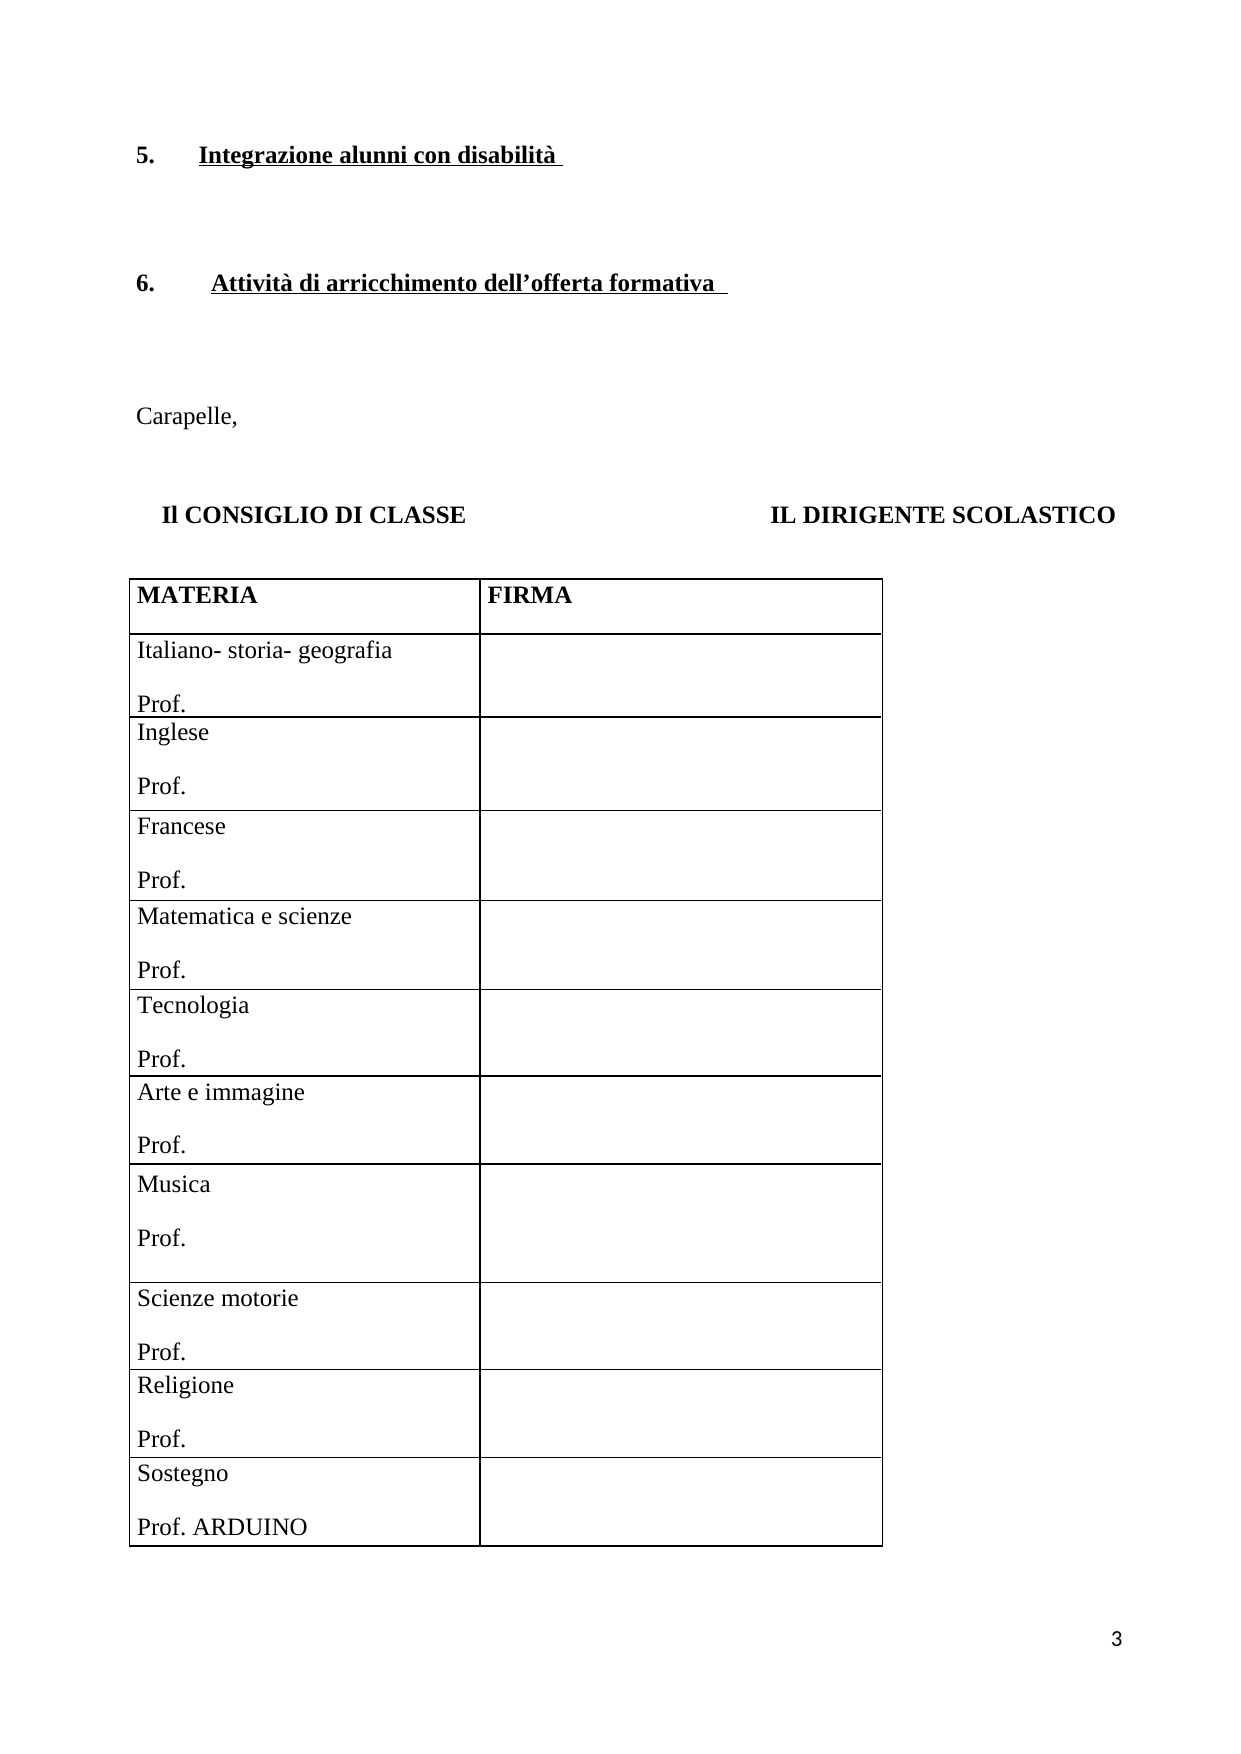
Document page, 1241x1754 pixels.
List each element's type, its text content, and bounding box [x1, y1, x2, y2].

table_cell Religione Prof. [130, 1370, 479, 1457]
table_cell Francese Prof. [130, 811, 479, 900]
table_header MATERIA [130, 580, 479, 633]
table_cell Sostegno Prof. ARDUINO [130, 1458, 479, 1545]
subtitle Il CONSIGLIO DI CLASSE IL DIRIGENTE SCOLASTICO [136, 487, 1122, 578]
table_cell Matematica e scienze Prof. [130, 901, 479, 988]
table_cell Inglese Prof. [130, 718, 479, 809]
table_cell [481, 1369, 882, 1457]
table_cell [481, 1282, 882, 1368]
table_cell Musica Prof. [130, 1165, 479, 1282]
table_cell [481, 633, 882, 716]
table_cell Italiano- storia- geografia Prof. [130, 635, 479, 716]
table_header FIRMA [481, 580, 882, 633]
text 6. Attività di arricchimento dell’offerta formativa [136, 258, 1122, 299]
table_cell [481, 989, 882, 1075]
list 5. Integrazione alunni con disabilità [136, 130, 1122, 172]
table_cell [481, 900, 882, 988]
table_cell [481, 1457, 882, 1545]
table_cell [481, 1075, 882, 1163]
table_cell Arte e immagine Prof. [130, 1077, 479, 1163]
table_cell [481, 716, 882, 809]
text Carapelle, [136, 391, 1122, 433]
table_cell [481, 1163, 882, 1282]
table_cell Scienze motorie Prof. [130, 1283, 479, 1368]
table_cell [481, 810, 882, 900]
table_cell Tecnologia Prof. [130, 990, 479, 1075]
